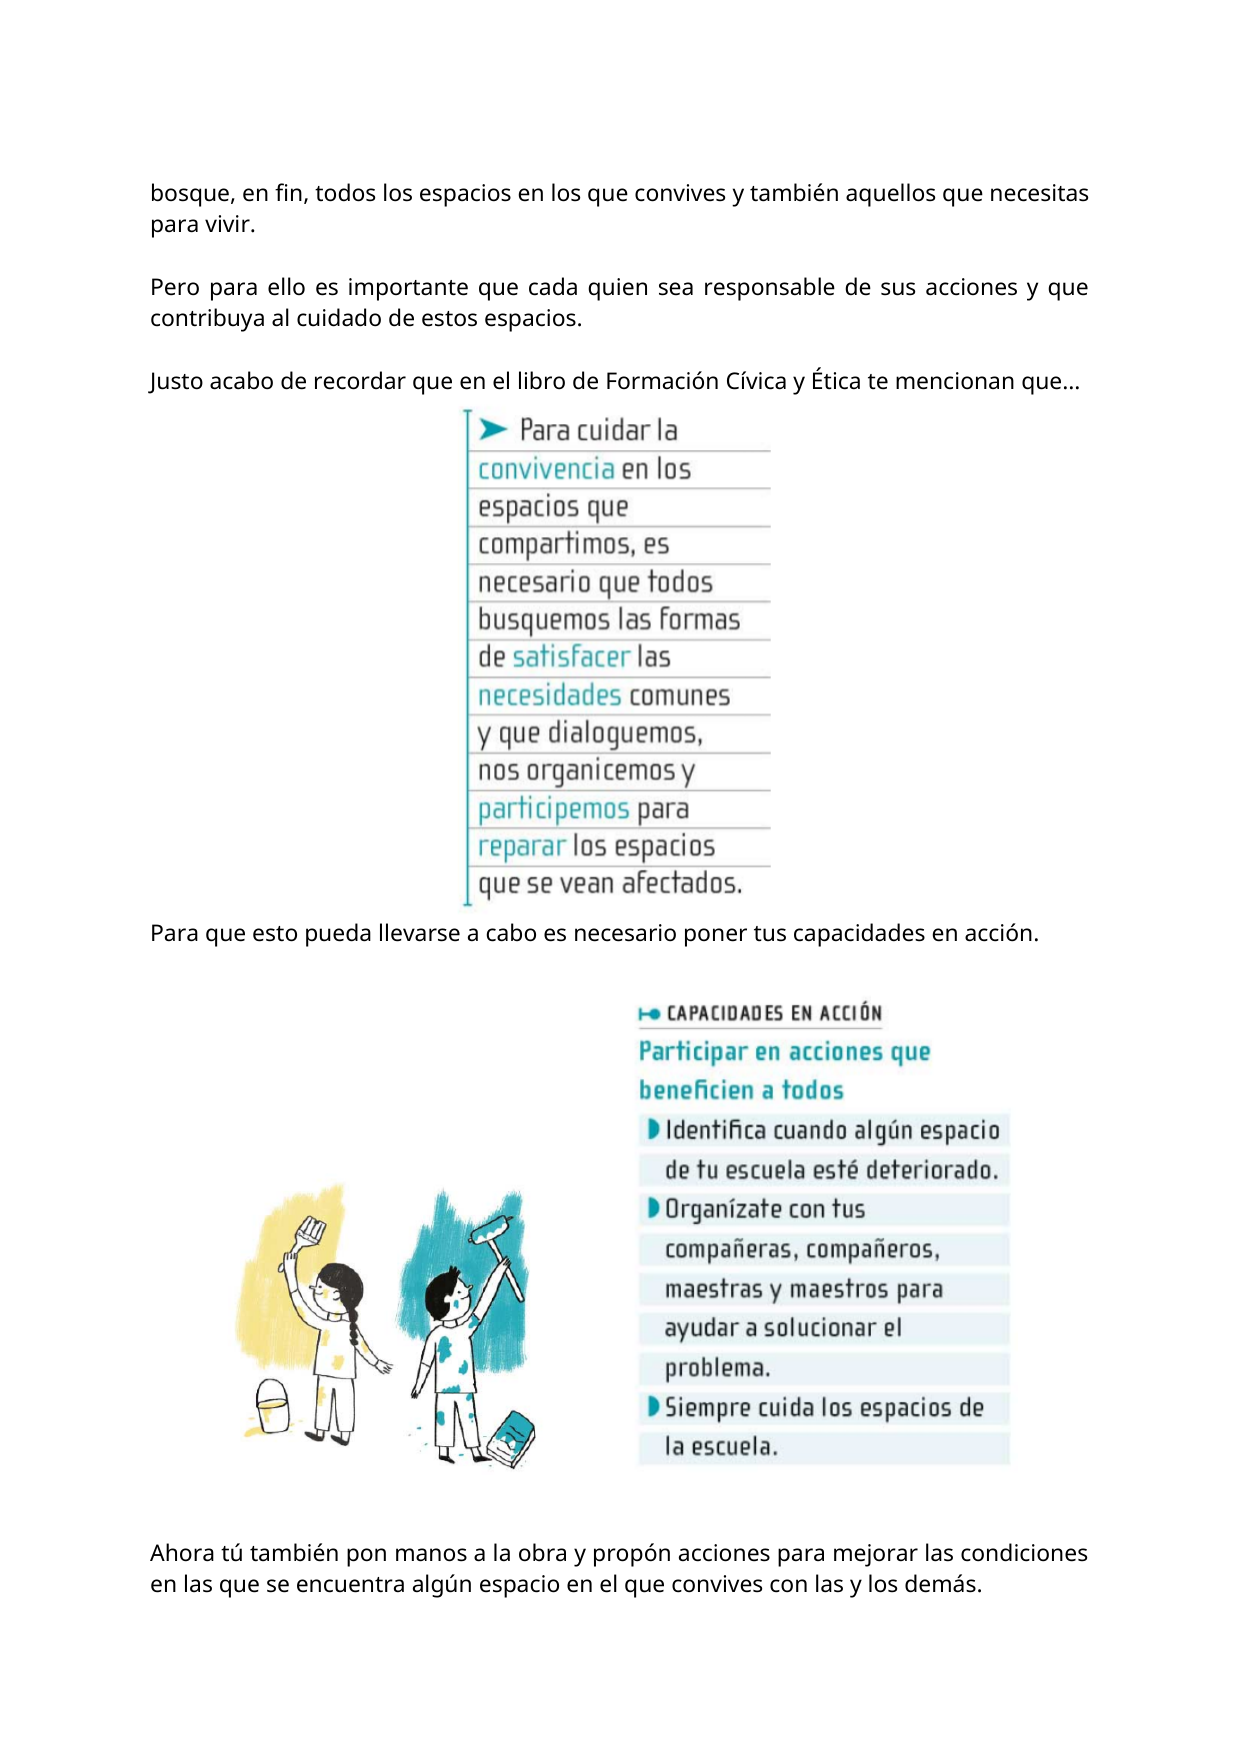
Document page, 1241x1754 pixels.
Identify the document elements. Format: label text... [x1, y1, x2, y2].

text Para que esto pueda llevarse a cabo es necesario poner tus capacidades en acción. [150, 917, 1090, 948]
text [150, 177, 1090, 239]
text Ahora tú también pon manos a la obra y propón acciones para mejorar las condiciones en las que se encuentra algún espacio en el que convives con las y los demás. [150, 1537, 1090, 1599]
text Justo acabo de recordar que en el libro de Formación Cívica y Ética te mencionan que… [150, 364, 1090, 396]
text Pero para ello es importante que cada quien sea responsable de sus acciones y que contribuya al cuidado de estos espacios. [150, 271, 1090, 333]
